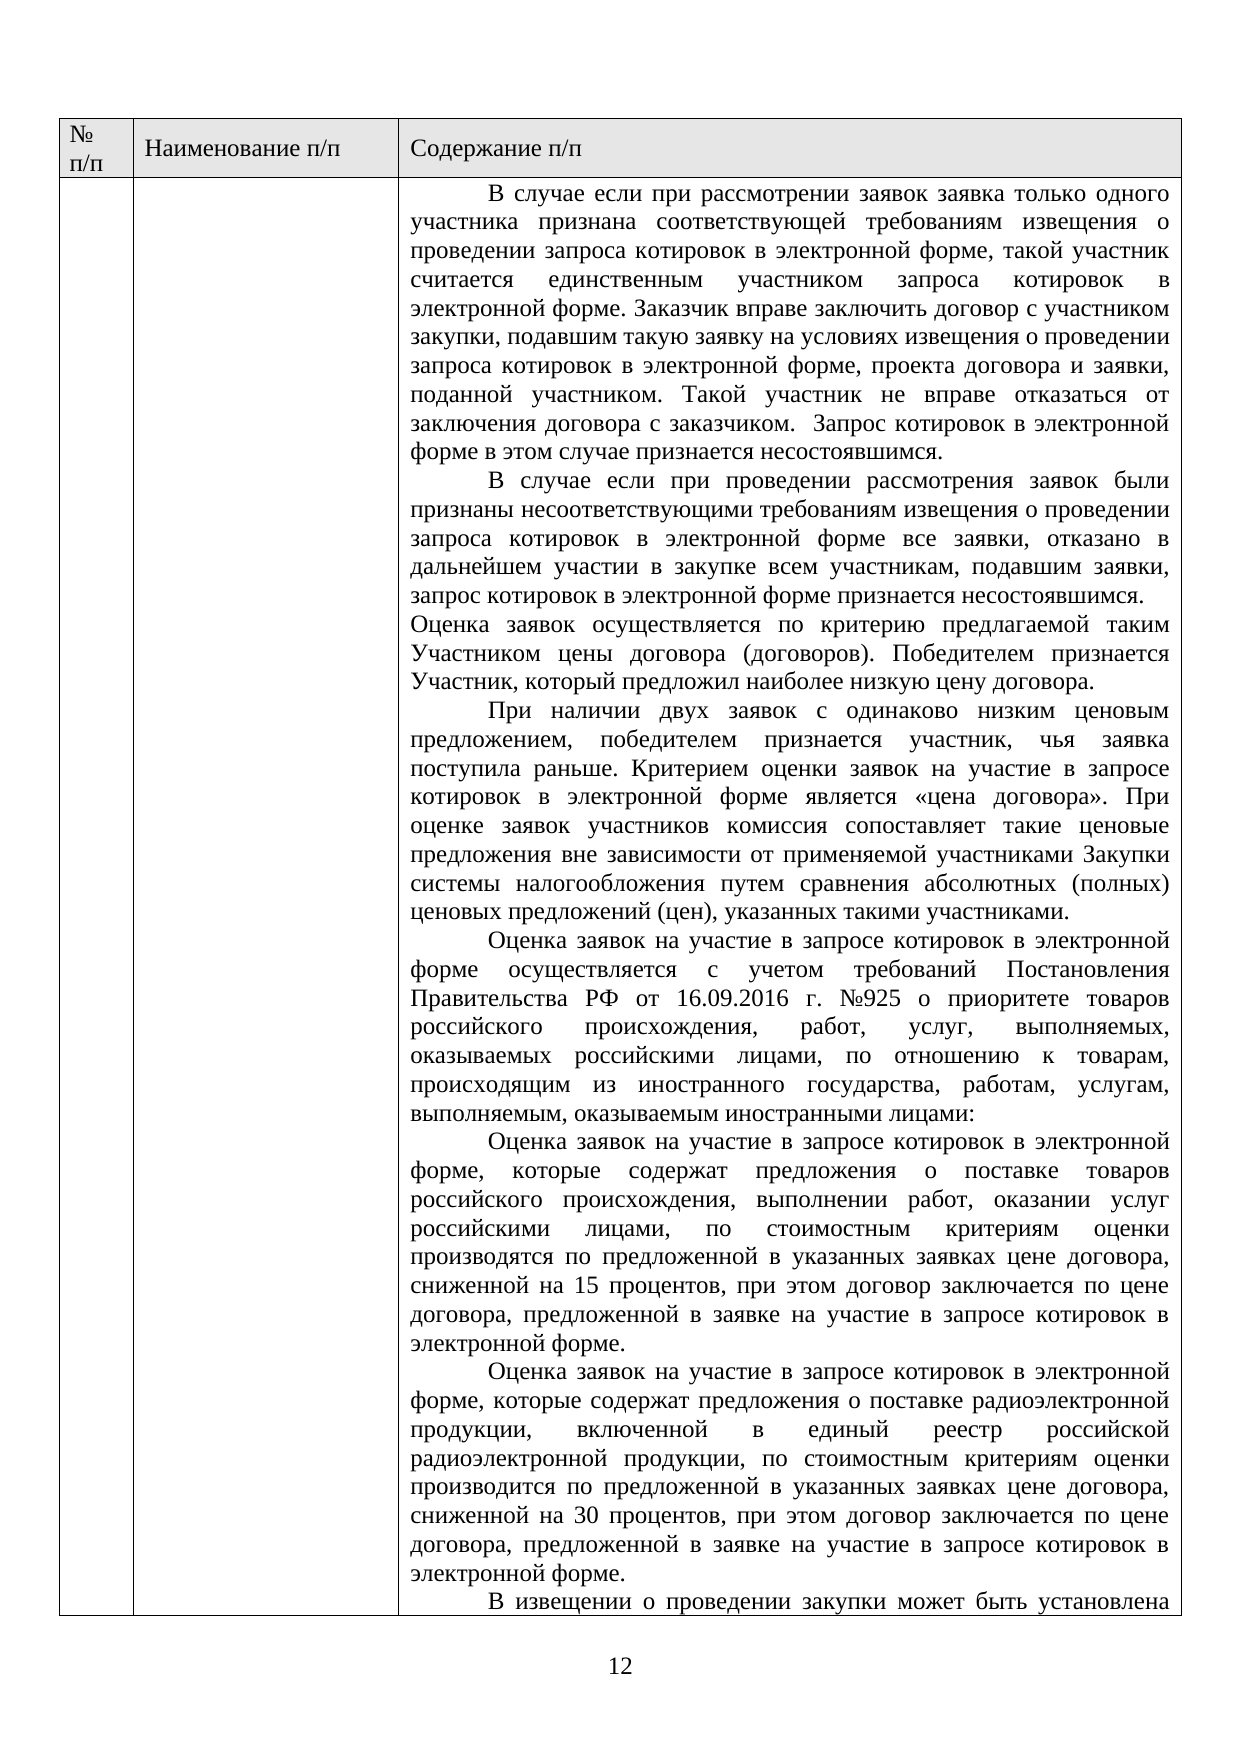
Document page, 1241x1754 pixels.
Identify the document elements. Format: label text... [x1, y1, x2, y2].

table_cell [134, 178, 398, 1615]
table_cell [399, 178, 1181, 1615]
table_header Содержание п/п [399, 119, 1181, 177]
table_header Наименование п/п [134, 119, 398, 177]
table_header № п/п [60, 119, 133, 177]
table_cell [60, 178, 133, 1615]
